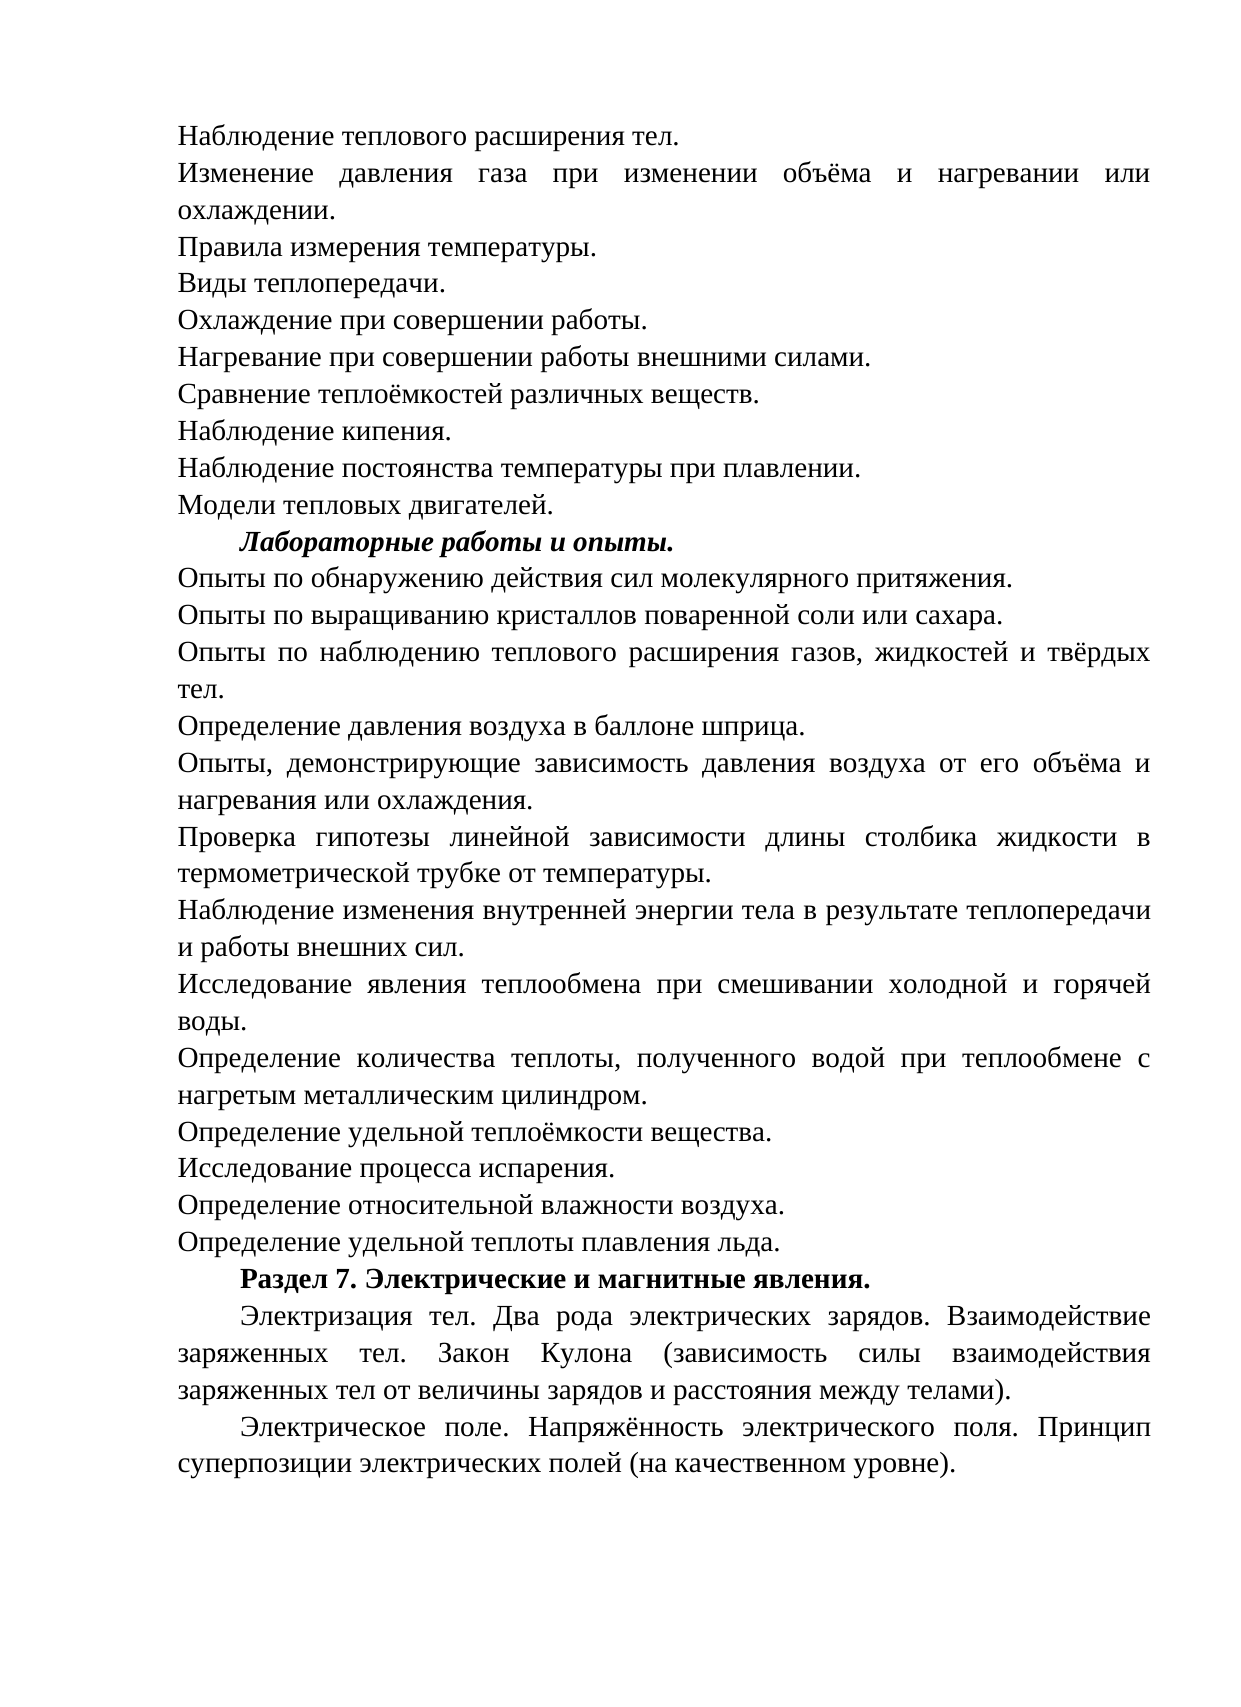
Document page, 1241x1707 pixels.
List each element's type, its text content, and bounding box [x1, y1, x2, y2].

text Наблюдение изменения внутренней энергии тела в результате теплопередачи и работы внешних сил. [177, 892, 1152, 963]
text Нагревание при совершении работы внешними силами. [177, 339, 1152, 373]
text Определение количества теплоты, полученного водой при теплообмене с нагретым металлическим цилиндром. [177, 1040, 1152, 1110]
text Проверка гипотезы линейной зависимости длины столбика жидкости в термометрической трубке от температуры. [177, 819, 1152, 889]
text Определение давления воздуха в баллоне шприца. [177, 708, 1152, 742]
text Опыты по выращиванию кристаллов поваренной соли или сахара. [177, 597, 1152, 631]
text Определение удельной теплоты плавления льда. [177, 1224, 1152, 1258]
text Определение удельной теплоёмкости вещества. [177, 1114, 1152, 1147]
text Электризация тел. Два рода электрических зарядов. Взаимодействие заряженных тел. Закон Кулона (зависимость силы взаимодействия заряженных тел от величины зарядов и расстояния между телами). [177, 1298, 1152, 1405]
text Исследование явления теплообмена при смешивании холодной и горячей воды. [177, 966, 1152, 1037]
text Лабораторные работы и опыты. [177, 524, 1152, 557]
text Опыты по наблюдению теплового расширения газов, жидкостей и твёрдых тел. [177, 634, 1152, 705]
text Изменение давления газа при изменении объёма и нагревании или охлаждении. [177, 155, 1152, 225]
text Правила измерения температуры. [177, 229, 1152, 262]
text Виды теплопередачи. [177, 266, 1152, 299]
text Модели тепловых двигателей. [177, 487, 1152, 520]
text Опыты, демонстрирующие зависимость давления воздуха от его объёма и нагревания или охлаждения. [177, 745, 1152, 815]
text Раздел 7. Электрические и магнитные явления. [177, 1261, 1152, 1295]
text Электрическое поле. Напряжённость электрического поля. Принцип суперпозиции электрических полей (на качественном уровне). [177, 1409, 1152, 1479]
text Сравнение теплоёмкостей различных веществ. [177, 376, 1152, 410]
text Опыты по обнаружению действия сил молекулярного притяжения. [177, 561, 1152, 594]
text Наблюдение теплового расширения тел. [177, 118, 1152, 152]
text Исследование процесса испарения. [177, 1151, 1152, 1184]
text Охлаждение при совершении работы. [177, 302, 1152, 336]
text Наблюдение постоянства температуры при плавлении. [177, 450, 1152, 483]
text Определение относительной влажности воздуха. [177, 1187, 1152, 1221]
text Наблюдение кипения. [177, 413, 1152, 447]
